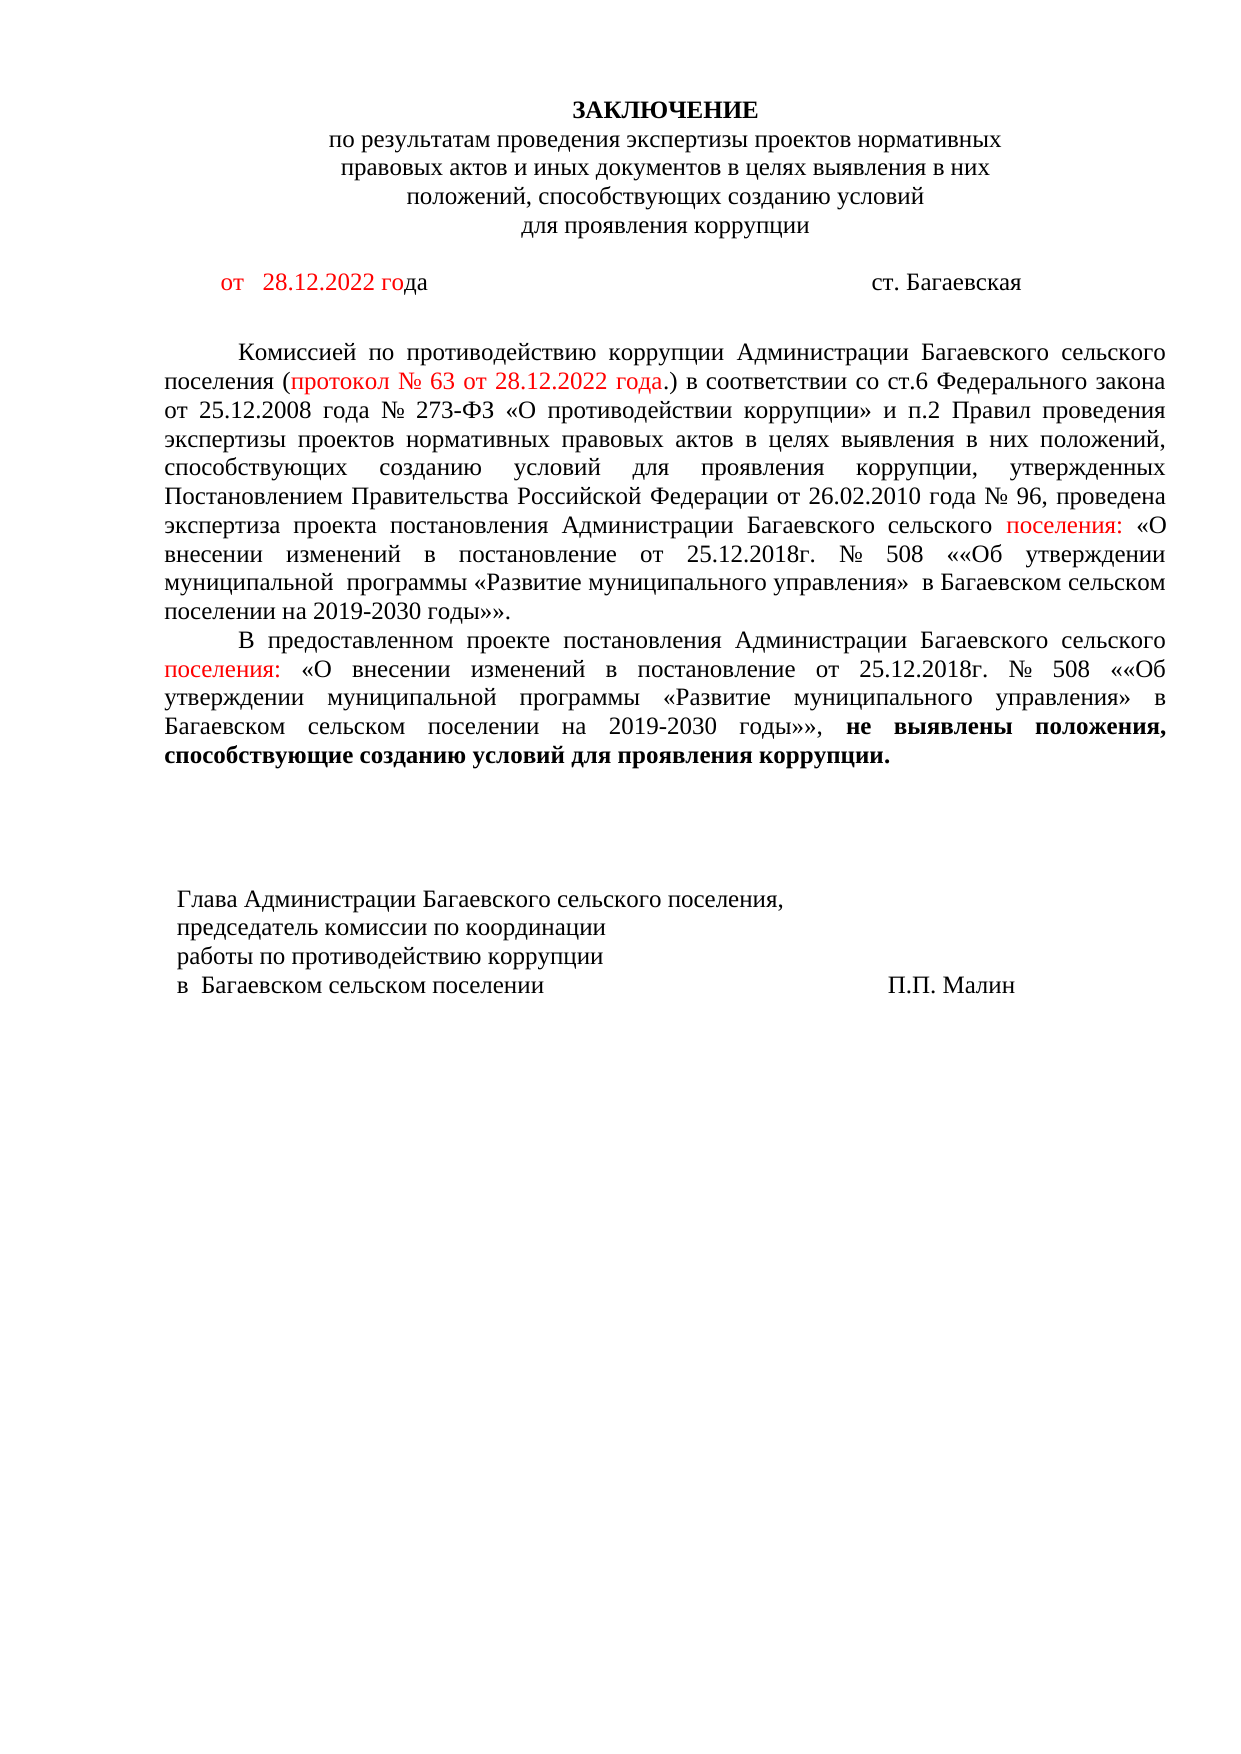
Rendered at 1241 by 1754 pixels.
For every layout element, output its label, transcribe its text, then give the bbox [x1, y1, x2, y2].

text положений, способствующих созданию условий [164, 181, 1167, 210]
text для проявления коррупции [164, 210, 1167, 239]
text от 28.12.2022 года ст. Багаевская [164, 267, 1167, 296]
text Глава Администрации Багаевского сельского поселения, [164, 884, 1167, 912]
text В предоставленном проекте постановления Администрации Багаевского сельского поселения: «О внесении изменений в постановление от 25.12.2018г. № 508 ««Об утверждении муниципальной программы «Развитие муниципального управления» в Багаевском сельском поселении на 2019-2030 годы»», не выявлены положения, способствующие созданию условий для проявления коррупции. [164, 625, 1167, 769]
text в Багаевском сельском поселении П.П. Малин [164, 970, 1167, 999]
text по результатам проведения экспертизы проектов нормативных [164, 124, 1167, 152]
text председатель комиссии по координации [164, 912, 1167, 941]
text правовых актов и иных документов в целях выявления в них [164, 152, 1167, 181]
text ЗАКЛЮЧЕНИЕ [164, 95, 1167, 124]
text работы по противодействию коррупции [164, 941, 1167, 970]
text Комиссией по противодействию коррупции Администрации Багаевского сельского поселения (протокол № 63 от 28.12.2022 года.) в соответствии со ст.6 Федерального закона от 25.12.2008 года № 273-ФЗ «О противодействии коррупции» и п.2 Правил проведения экспертизы проектов нормативных правовых актов в целях выявления в них положений, способствующих созданию условий для проявления коррупции, утвержденных Постановлением Правительства Российской Федерации от 26.02.2010 года № 96, проведена экспертиза проекта постановления Администрации Багаевского сельского поселения: «О внесении изменений в постановление от 25.12.2018г. № 508 ««Об утверждении муниципальной программы «Развитие муниципального управления» в Багаевском сельском поселении на 2019-2030 годы»». [164, 337, 1167, 625]
